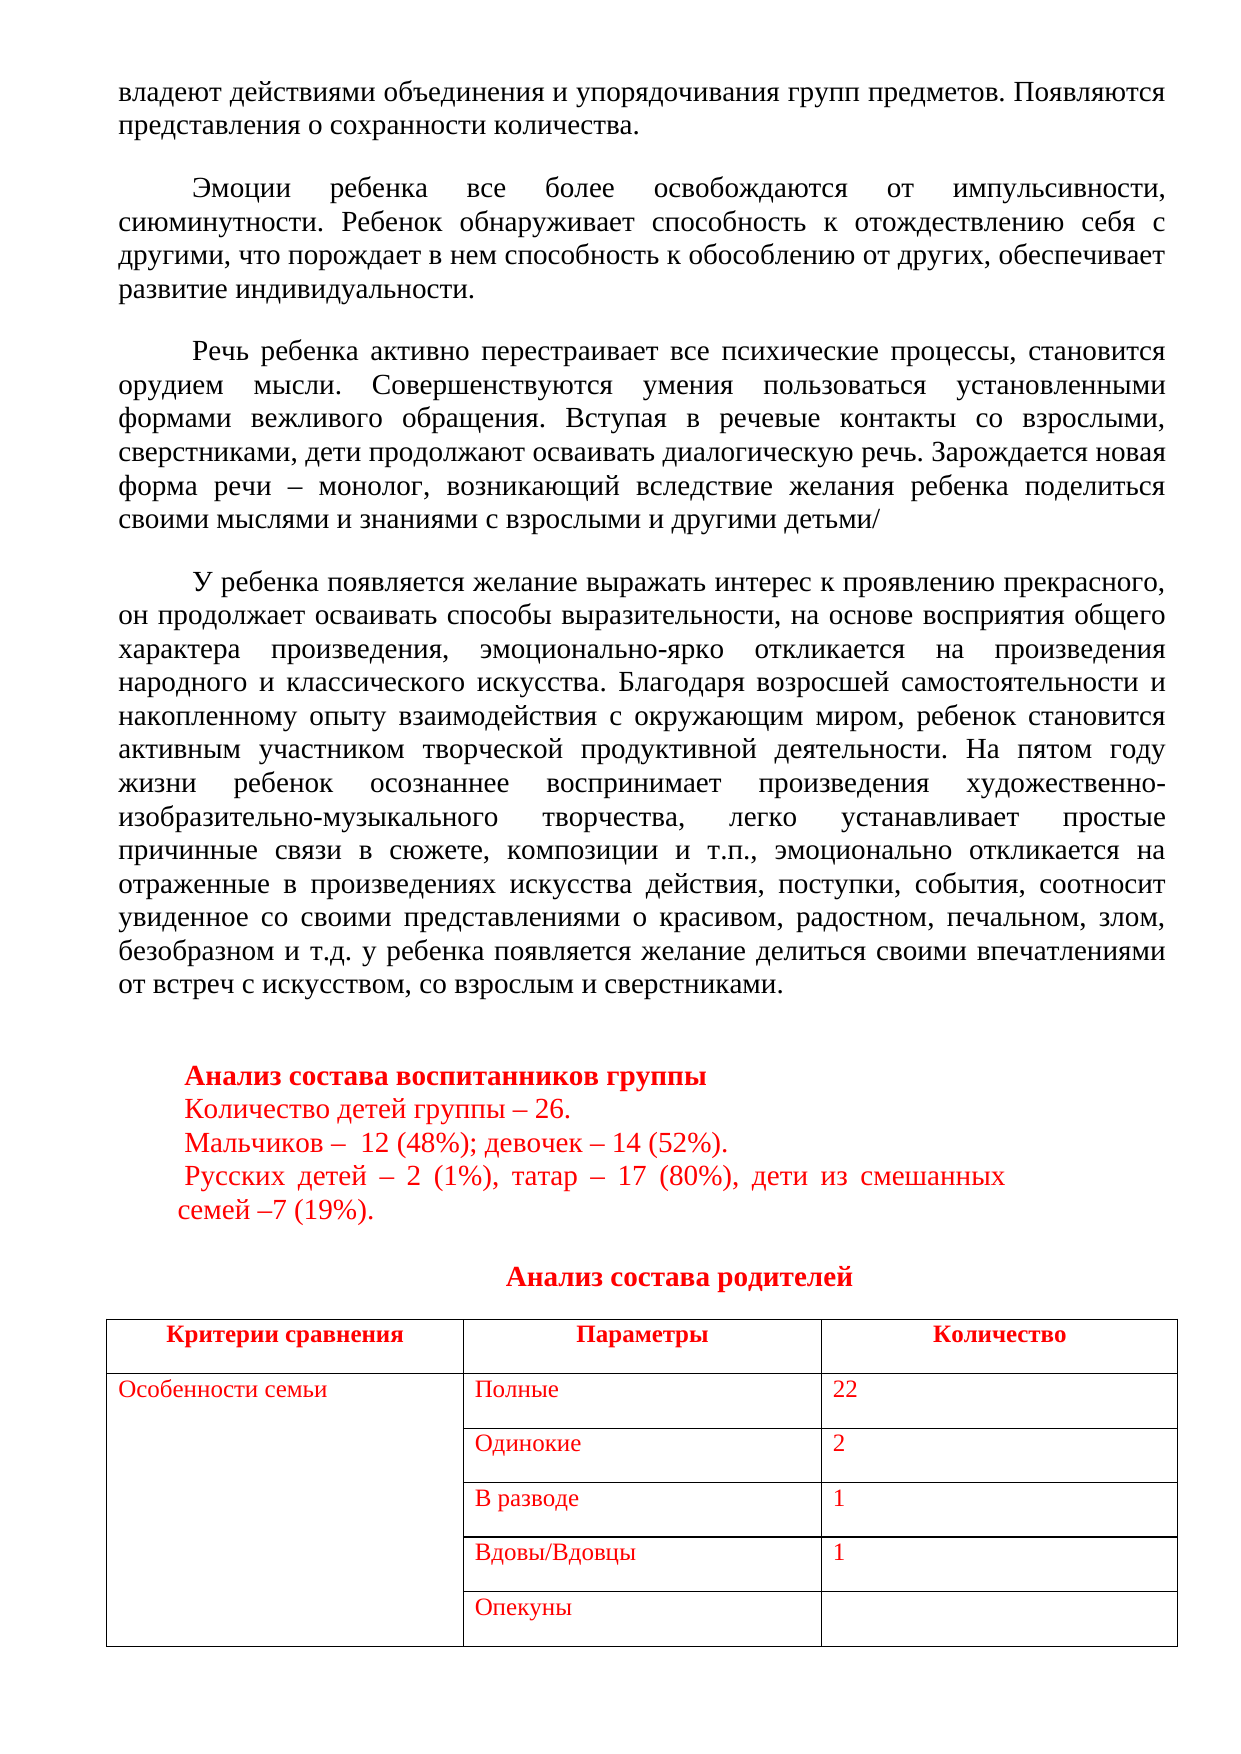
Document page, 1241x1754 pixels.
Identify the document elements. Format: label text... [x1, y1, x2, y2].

text Эмоции ребенка все более освобождаются от импульсивности, сиюминутности. Ребенок обнаруживает способность к отождествлению себя с другими, что порождает в нем способность к обособлению от других, обеспечивает развитие индивидуальности. [118, 170, 1167, 304]
text Анализ состава воспитанников группы [177, 1058, 1006, 1091]
table_cell 2 [822, 1429, 1177, 1482]
text Анализ состава родителей [118, 1259, 1167, 1293]
table_header Количество [822, 1320, 1177, 1373]
table_cell В разводе [464, 1483, 821, 1536]
table_cell Полные [464, 1374, 821, 1427]
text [118, 74, 1167, 141]
table_header Критерии сравнения [107, 1320, 463, 1373]
table_cell Особенности семьи [107, 1374, 463, 1646]
text Русских детей – 2 (1%), татар – 17 (80%), дети из смешанных семей –7 (19%). [177, 1158, 1006, 1226]
table_cell 1 [822, 1483, 1177, 1536]
table_cell [822, 1592, 1177, 1646]
text Речь ребенка активно перестраивает все психические процессы, становится орудием мысли. Совершенствуются умения пользоваться установленными формами вежливого обращения. Вступая в речевые контакты со взрослыми, сверстниками, дети продолжают осваивать диалогическую речь. Зарождается новая форма речи – монолог, возникающий вследствие желания ребенка поделиться своими мыслями и знаниями с взрослыми и другими детьми/ [118, 333, 1167, 535]
text Количество детей группы – 26. [177, 1091, 1006, 1125]
table_cell Вдовы/Вдовцы [464, 1538, 821, 1591]
table_cell 22 [822, 1374, 1177, 1427]
table_cell Одинокие [464, 1429, 821, 1482]
table_cell Опекуны [464, 1592, 821, 1646]
text Мальчиков – 12 (48%); девочек – 14 (52%). [177, 1125, 1006, 1158]
text У ребенка появляется желание выражать интерес к проявлению прекрасного, он продолжает осваивать способы выразительности, на основе восприятия общего характера произведения, эмоционально-ярко откликается на произведения народного и классического искусства. Благодаря возросшей самостоятельности и накопленному опыту взаимодействия с окружающим миром, ребенок становится активным участником творческой продуктивной деятельности. На пятом году жизни ребенок осознаннее воспринимает произведения художественно-изобразительно-музыкального творчества, легко устанавливает простые причинные связи в сюжете, композиции и т.п., эмоционально откликается на отраженные в произведениях искусства действия, поступки, события, соотносит увиденное со своими представлениями о красивом, радостном, печальном, злом, безобразном и т.д. у ребенка появляется желание делиться своими впечатлениями от встреч с искусством, со взрослым и сверстниками. [118, 564, 1167, 1000]
table_cell 1 [822, 1538, 1177, 1591]
table_header Параметры [464, 1320, 821, 1373]
